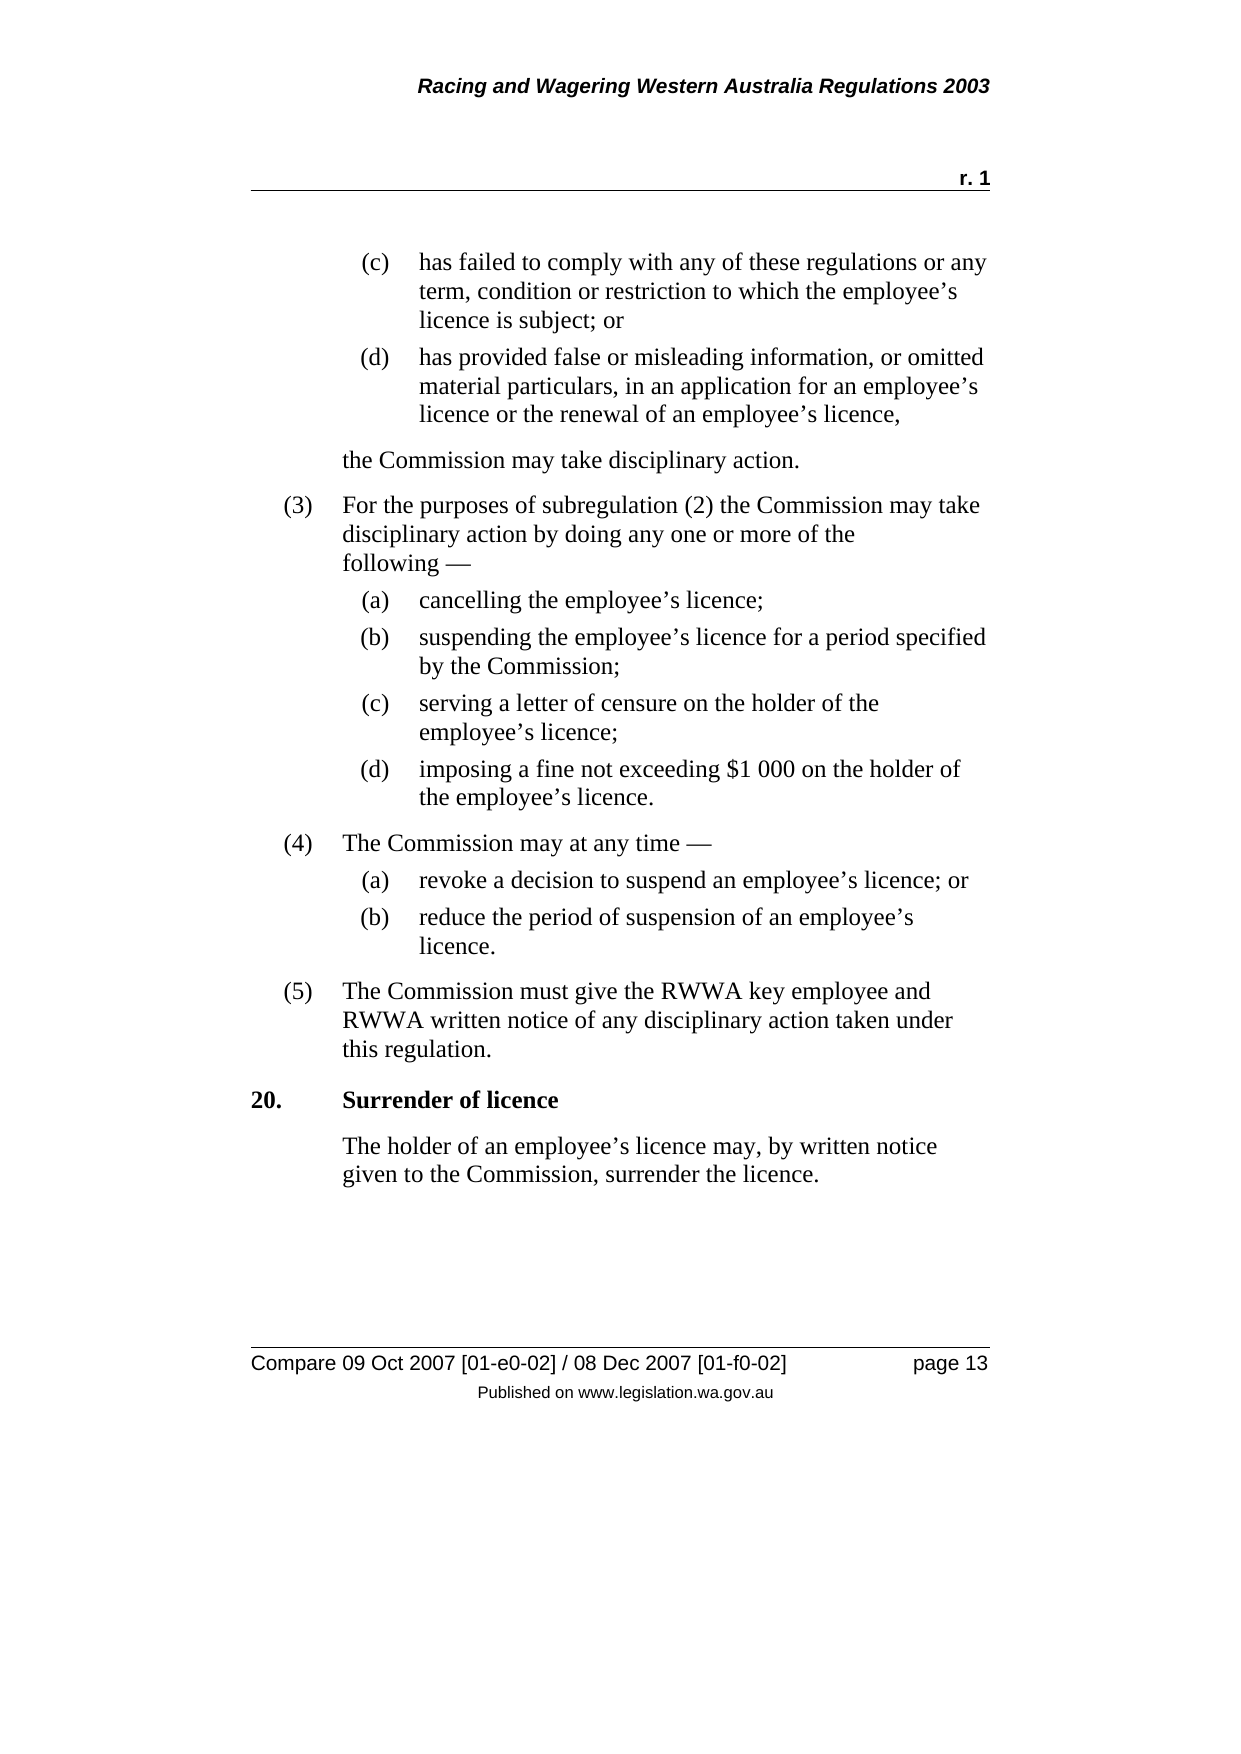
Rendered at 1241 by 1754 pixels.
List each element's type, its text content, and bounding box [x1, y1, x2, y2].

text The holder of an employee’s licence may, by written notice given to the Commission, surrender the licence. [251, 1131, 990, 1188]
text (b) suspending the employee’s licence for a period specified by the Commission; [251, 622, 990, 679]
text (5) The Commission must give the RWWA key employee and RWWA written notice of any disciplinary action taken under this regulation. [251, 976, 990, 1062]
text (a) cancelling the employee’s licence; [251, 585, 990, 614]
text (4) The Commission may at any time — [251, 828, 990, 857]
text (d) imposing a fine not exceeding $1 000 on the holder of the employee’s licence. [251, 754, 990, 811]
subtitle 20. Surrender of licence [251, 1085, 990, 1114]
text (3) For the purposes of subregulation (2) the Commission may take disciplinary action by doing any one or more of the following — [251, 490, 990, 577]
text (d) has provided false or misleading information, or omitted material particulars, in an application for an employee’s licence or the renewal of an employee’s licence, [251, 342, 990, 428]
text (b) reduce the period of suspension of an employee’s licence. [251, 902, 990, 959]
text (c) serving a letter of censure on the holder of the employee’s licence; [251, 688, 990, 745]
text the Commission may take disciplinary action. [251, 445, 990, 474]
text (c) has failed to comply with any of these regulations or any term, condition or restriction to which the employee’s licence is subject; or [251, 247, 990, 334]
text (a) revoke a decision to suspend an employee’s licence; or [251, 865, 990, 894]
